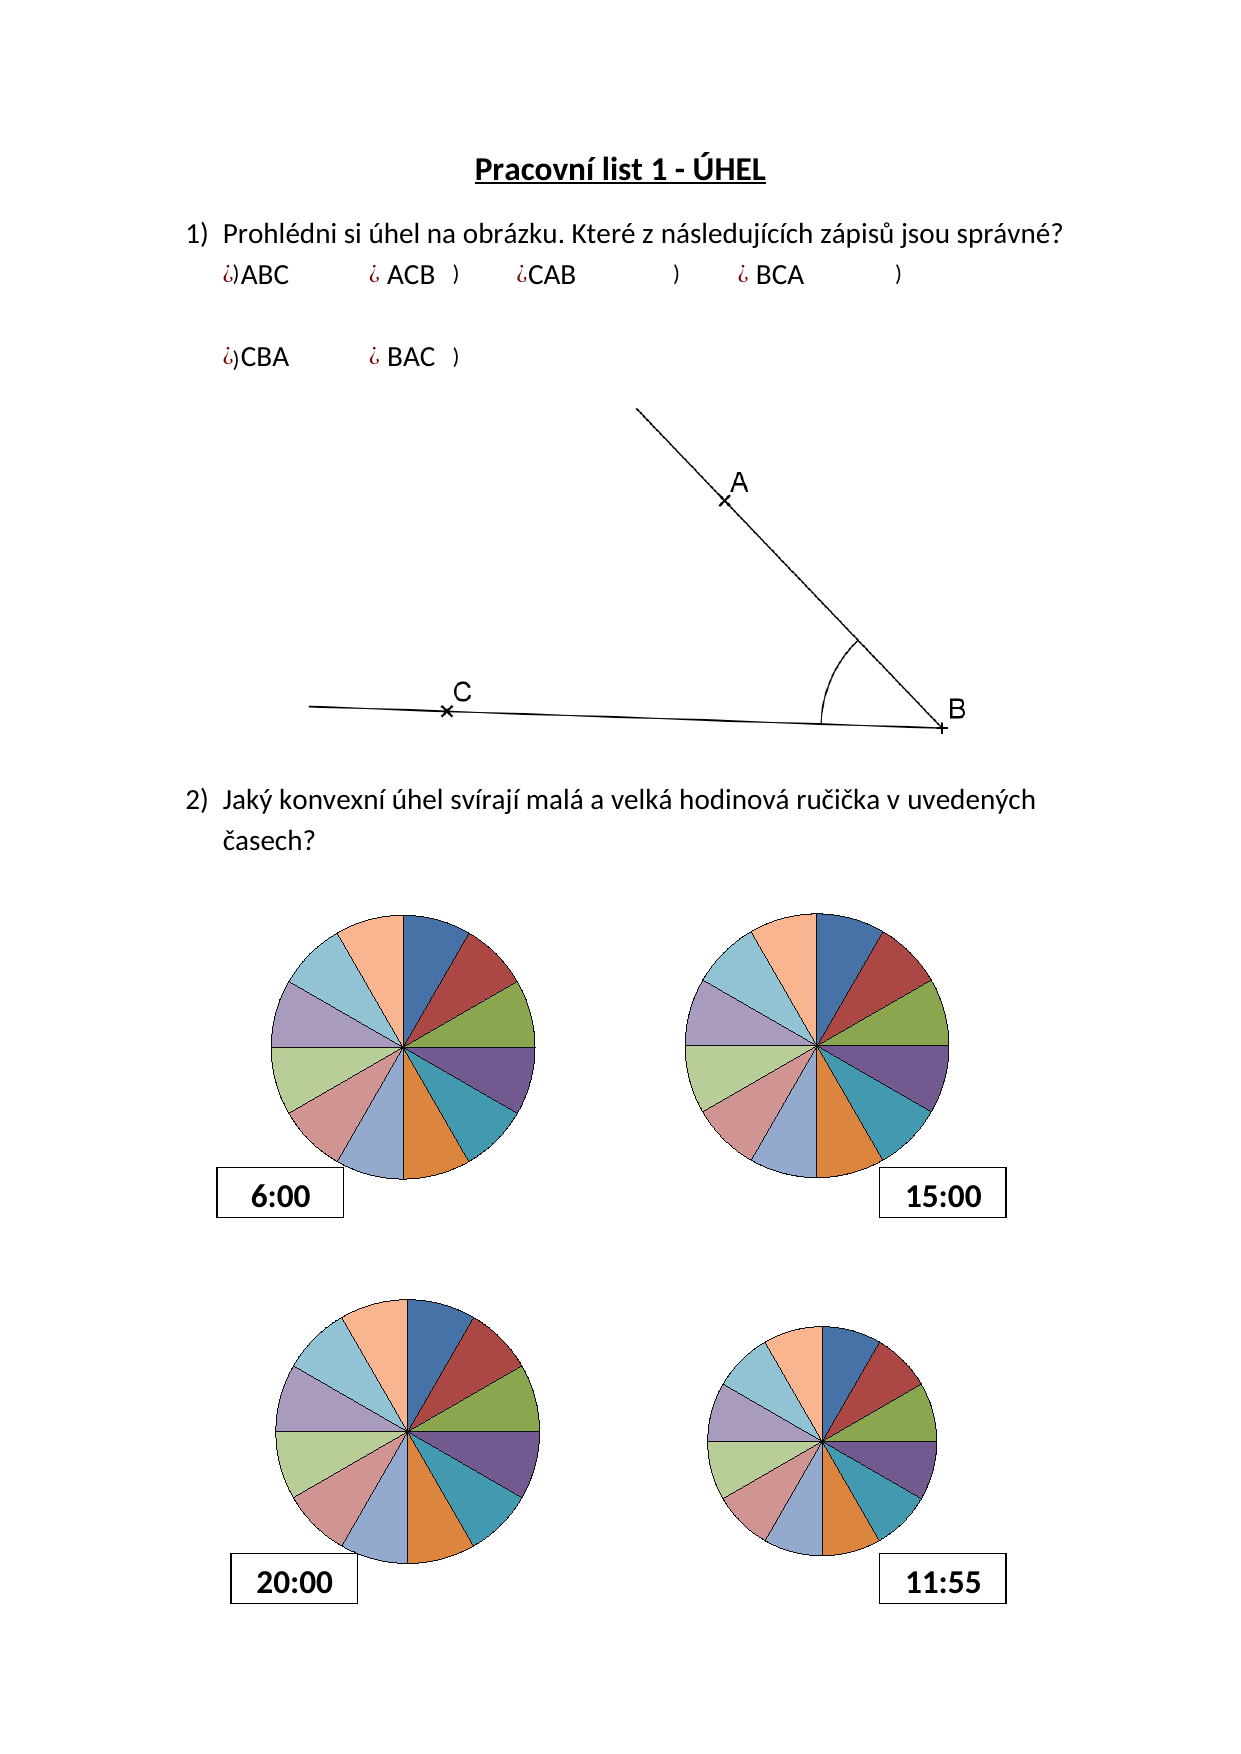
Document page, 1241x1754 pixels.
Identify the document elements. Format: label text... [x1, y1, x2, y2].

text Pracovní list 1 - ÚHEL [148, 148, 1093, 188]
list ABC ACB CAB BCA [223, 256, 1093, 292]
list Jaký konvexní úhel svírají malá a velká hodinová ručička v uvedených časech? [185, 781, 1093, 857]
list CBA BAC [223, 338, 1093, 374]
list Prohlédni si úhel na obrázku. Které z následujících zápisů jsou správné? [185, 215, 1093, 251]
